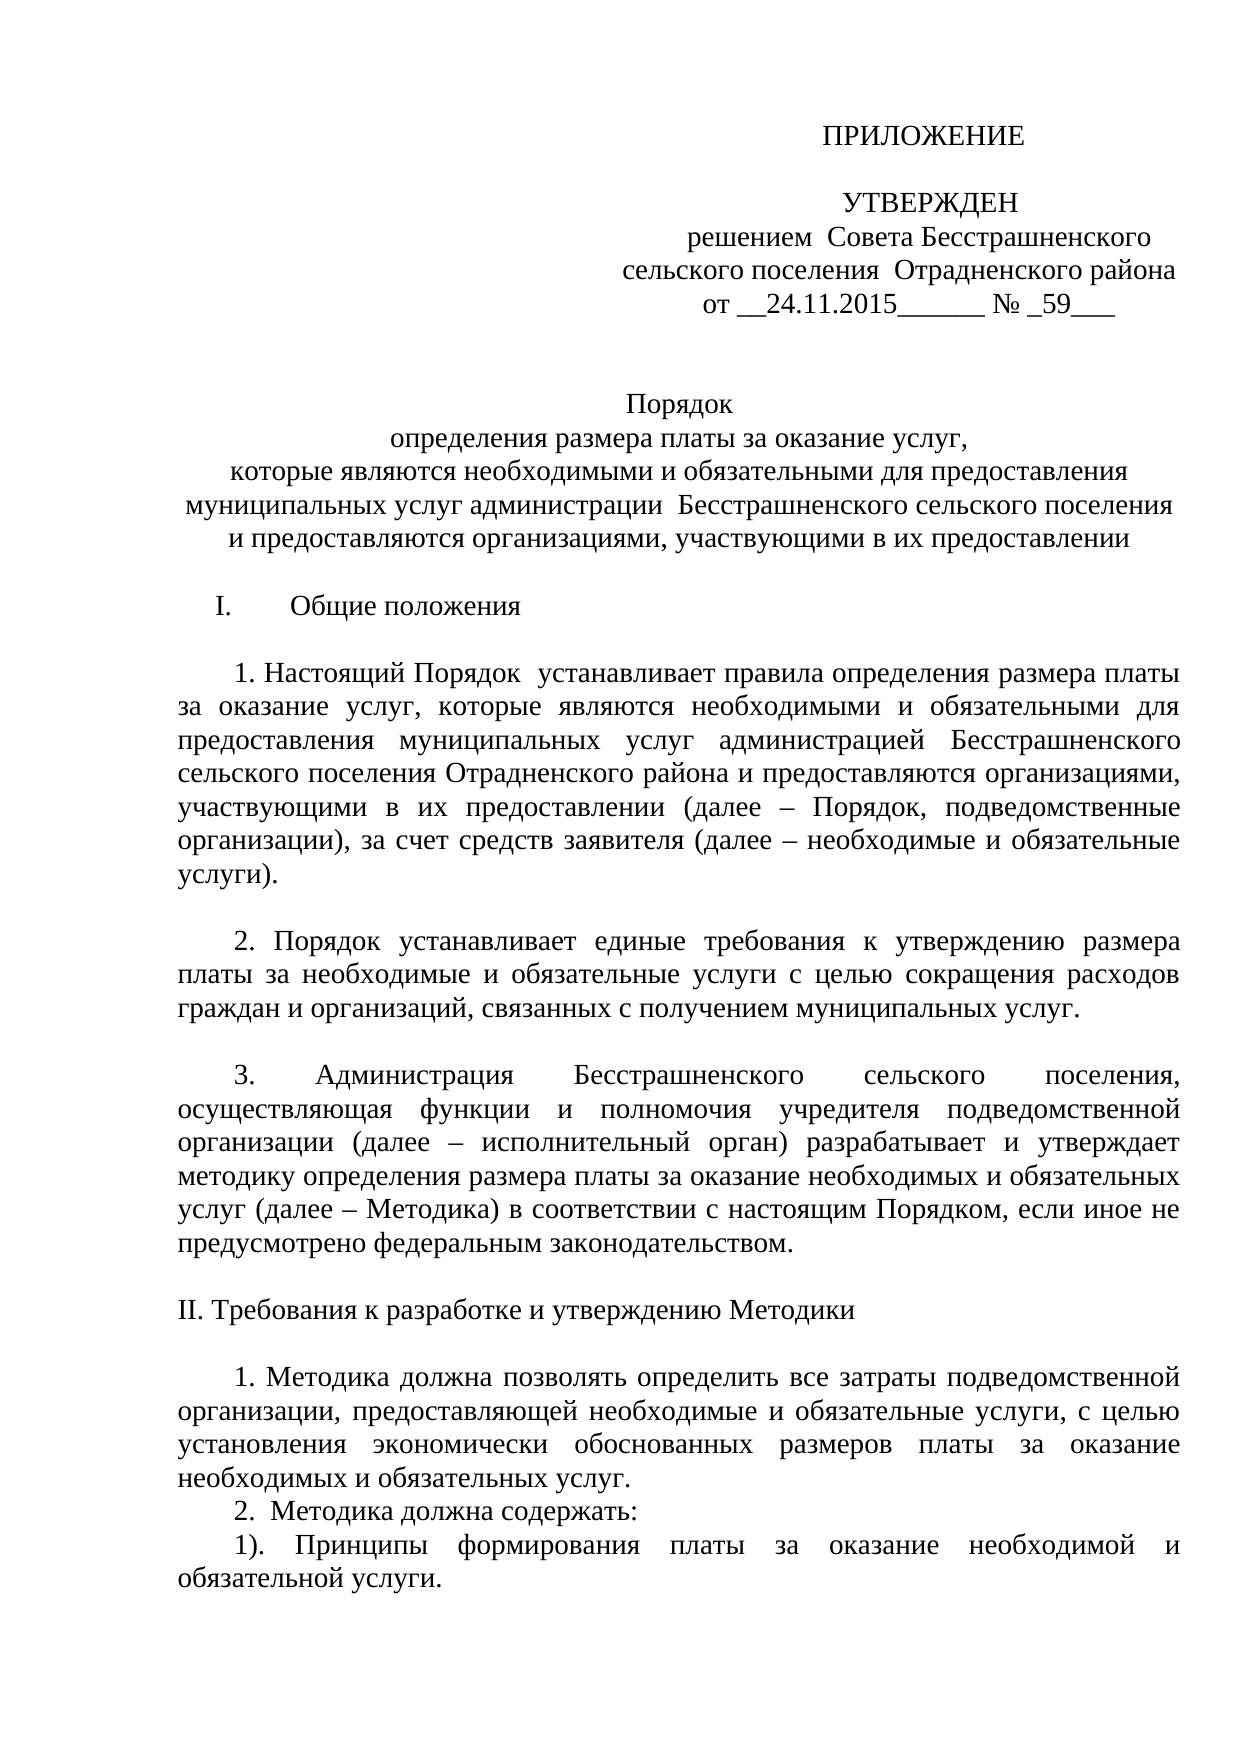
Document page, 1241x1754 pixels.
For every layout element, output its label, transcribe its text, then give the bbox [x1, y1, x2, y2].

text 2. Методика должна содержать: [177, 1493, 1181, 1527]
text II. Требования к разработке и утверждению Методики [177, 1292, 1181, 1326]
text решением Совета Бесстрашненского [177, 219, 1181, 252]
text ПРИЛОЖЕНИЕ [177, 118, 1181, 152]
text 3. Администрация Бесстрашненского сельского поселения, осуществляющая функции и полномочия учредителя подведомственной организации (далее – исполнительный орган) разрабатывает и утверждает методику определения размера платы за оказание необходимых и обязательных услуг (далее – Методика) в соответствии с настоящим Порядком, если иное не предусмотрено федеральным законодательством. [177, 1057, 1181, 1258]
text которые являются необходимыми и обязательными для предоставления муниципальных услуг администрации Бесстрашненского сельского поселения и предоставляются организациями, участвующими в их предоставлении [177, 453, 1181, 554]
list Общие положения [215, 588, 1181, 621]
text Порядок [177, 386, 1181, 420]
text УТВЕРЖДЕН [177, 185, 1181, 219]
text от __24.11.2015______ № _59___ [177, 286, 1181, 319]
text сельского поселения Отрадненского района [177, 252, 1181, 286]
text 1. Методика должна позволять определить все затраты подведомственной организации, предоставляющей необходимые и обязательные услуги, с целью установления экономически обоснованных размеров платы за оказание необходимых и обязательных услуг. [177, 1359, 1181, 1493]
text 1. Настоящий Порядок устанавливает правила определения размера платы за оказание услуг, которые являются необходимыми и обязательными для предоставления муниципальных услуг администрацией Бесстрашненского сельского поселения Отрадненского района и предоставляются организациями, участвующими в их предоставлении (далее – Порядок, подведомственные организации), за счет средств заявителя (далее – необходимые и обязательные услуги). [177, 655, 1181, 889]
text 1). Принципы формирования платы за оказание необходимой и обязательной услуги. [177, 1527, 1181, 1594]
text 2. Порядок устанавливает единые требования к утверждению размера платы за необходимые и обязательные услуги с целью сокращения расходов граждан и организаций, связанных с получением муниципальных услуг. [177, 923, 1181, 1024]
text определения размера платы за оказание услуг, [177, 420, 1181, 453]
